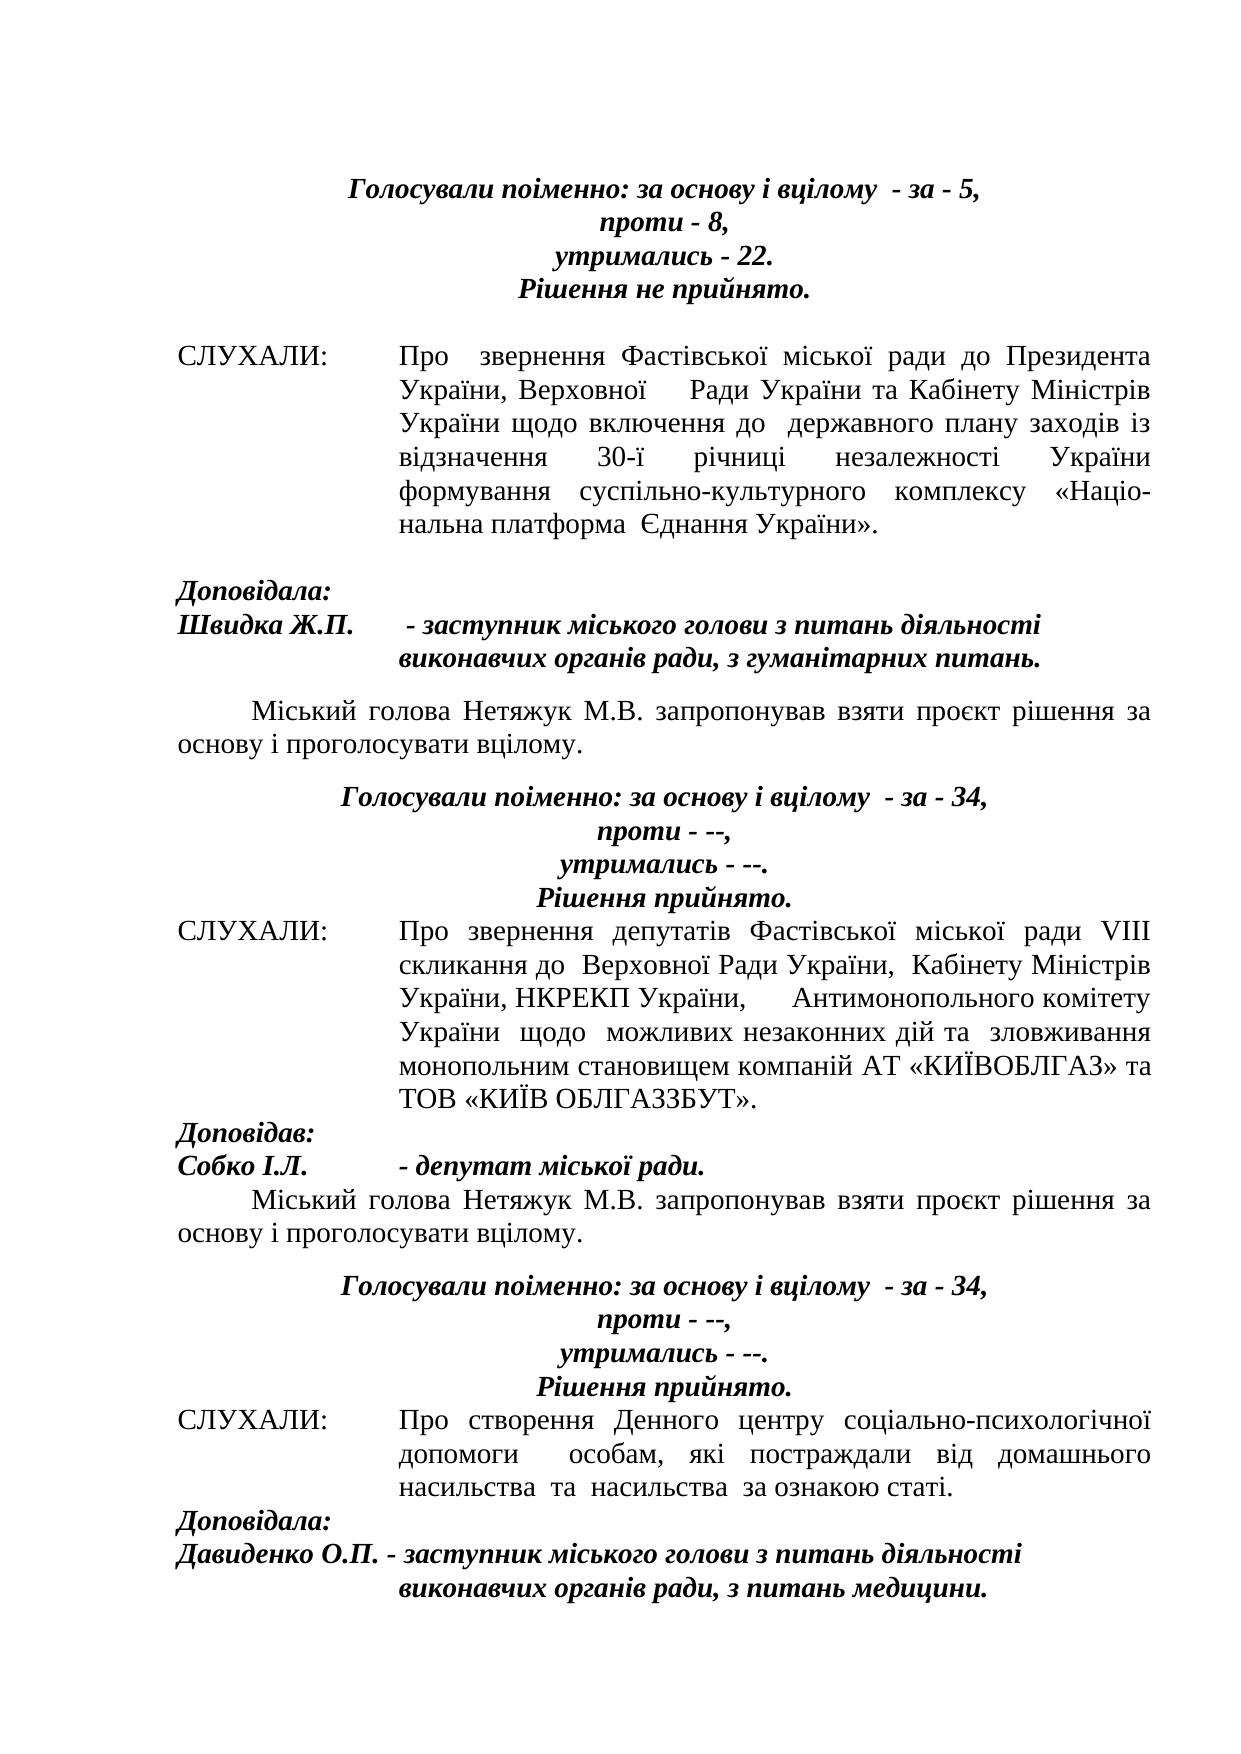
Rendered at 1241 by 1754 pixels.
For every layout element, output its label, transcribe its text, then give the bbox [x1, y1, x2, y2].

text проти - --, [177, 813, 1152, 846]
text проти - 8, [177, 204, 1152, 238]
text Рішення прийнято. [177, 880, 1152, 913]
text Доповідав: [177, 1115, 1152, 1148]
text СЛУХАЛИ: Про звернення Фастівської міської ради до Президента України, Верховної Ради України та Кабінету Міністрів України щодо включення до державного плану заходів із відзначення 30-ї річниці незалежності України формування суспільно-культурного комплексу «Націо-нальна платформа Єднання України». [177, 338, 1152, 540]
text Міський голова Нетяжук М.В. запропонував взяти проєкт рішення за основу і проголосувати вцілому. [177, 693, 1152, 760]
text Давиденко О.П. - заступник міського голови з питань діяльності [177, 1536, 1152, 1570]
text СЛУХАЛИ: Про створення Денного центру соціально-психологічної допомоги особам, які постраждали від домашнього насильства та насильства за ознакою статі. [177, 1402, 1152, 1503]
text СЛУХАЛИ: Про звернення депутатів Фастівської міської ради VІІІ скликання до Верховної Ради України, Кабінету Міністрів України, НКРЕКП України, Антимонопольного комітету України щодо можливих незаконних дій та зловживання монопольним становищем компаній АТ «КИЇВОБЛГАЗ» та ТОВ «КИЇВ ОБЛГАЗЗБУТ». [177, 913, 1152, 1115]
text Голосували поіменно: за основу і вцілому - за - 34, [177, 1268, 1152, 1302]
text Голосували поіменно: за основу і вцілому - за - 34, [177, 779, 1152, 813]
text Міський голова Нетяжук М.В. запропонував взяти проєкт рішення за основу і проголосувати вцілому. [177, 1182, 1152, 1249]
text Доповідала: [177, 1503, 1152, 1536]
text Рішення прийнято. [177, 1369, 1152, 1402]
text Рішення не прийнято. [177, 271, 1152, 305]
text утримались - --. [177, 846, 1152, 880]
text утримались - --. [177, 1335, 1152, 1369]
text виконавчих органів ради, з питань медицини. [177, 1570, 1152, 1603]
text виконавчих органів ради, з гуманітарних питань. [177, 640, 1152, 674]
text Голосували поіменно: за основу і вцілому - за - 5, [177, 171, 1152, 204]
text Доповідала: [177, 573, 1152, 607]
text Швидка Ж.П. - заступник міського голови з питань діяльності [177, 607, 1152, 640]
text Собко І.Л. - депутат міської ради. [177, 1148, 1152, 1182]
text утримались - 22. [177, 238, 1152, 271]
text проти - --, [177, 1302, 1152, 1335]
